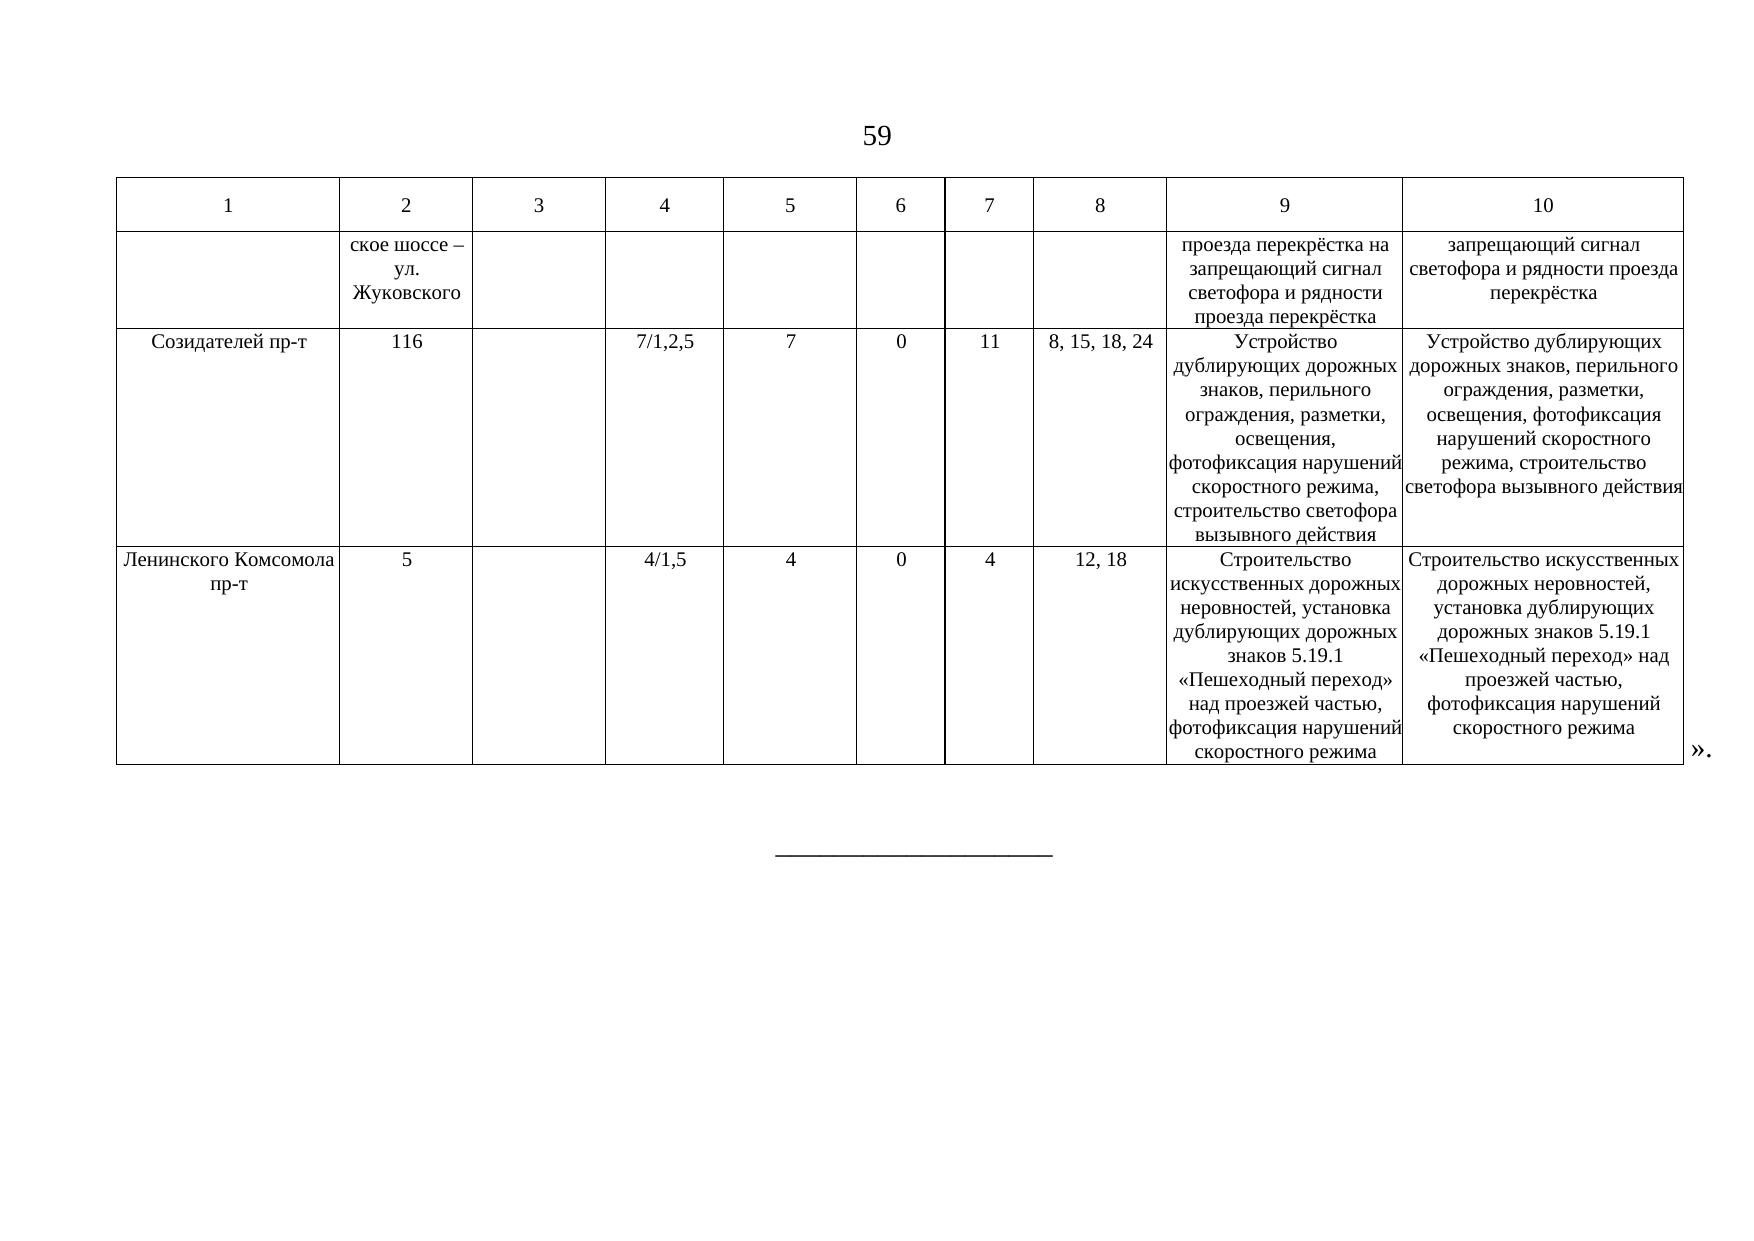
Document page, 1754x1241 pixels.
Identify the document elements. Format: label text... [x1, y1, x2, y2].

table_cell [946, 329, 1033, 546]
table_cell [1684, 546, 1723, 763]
text ___________________ [118, 828, 1636, 860]
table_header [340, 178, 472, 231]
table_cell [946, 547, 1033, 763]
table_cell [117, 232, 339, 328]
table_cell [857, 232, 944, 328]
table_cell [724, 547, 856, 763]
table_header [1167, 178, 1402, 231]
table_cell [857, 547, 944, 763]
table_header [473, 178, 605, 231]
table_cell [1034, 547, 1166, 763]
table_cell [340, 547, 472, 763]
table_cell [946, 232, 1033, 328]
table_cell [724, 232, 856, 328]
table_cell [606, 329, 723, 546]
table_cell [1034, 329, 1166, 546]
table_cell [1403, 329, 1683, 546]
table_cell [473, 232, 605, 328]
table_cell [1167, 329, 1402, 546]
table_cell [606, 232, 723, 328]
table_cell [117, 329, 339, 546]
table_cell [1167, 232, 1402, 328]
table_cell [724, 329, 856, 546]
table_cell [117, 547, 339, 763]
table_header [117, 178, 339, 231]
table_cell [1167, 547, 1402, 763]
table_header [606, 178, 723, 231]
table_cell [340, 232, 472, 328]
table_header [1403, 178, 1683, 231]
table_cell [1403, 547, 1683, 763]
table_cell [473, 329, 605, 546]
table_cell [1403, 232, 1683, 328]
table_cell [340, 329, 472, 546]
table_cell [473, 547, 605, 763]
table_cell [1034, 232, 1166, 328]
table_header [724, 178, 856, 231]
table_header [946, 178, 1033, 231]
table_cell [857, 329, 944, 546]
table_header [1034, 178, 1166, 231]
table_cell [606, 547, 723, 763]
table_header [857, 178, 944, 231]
